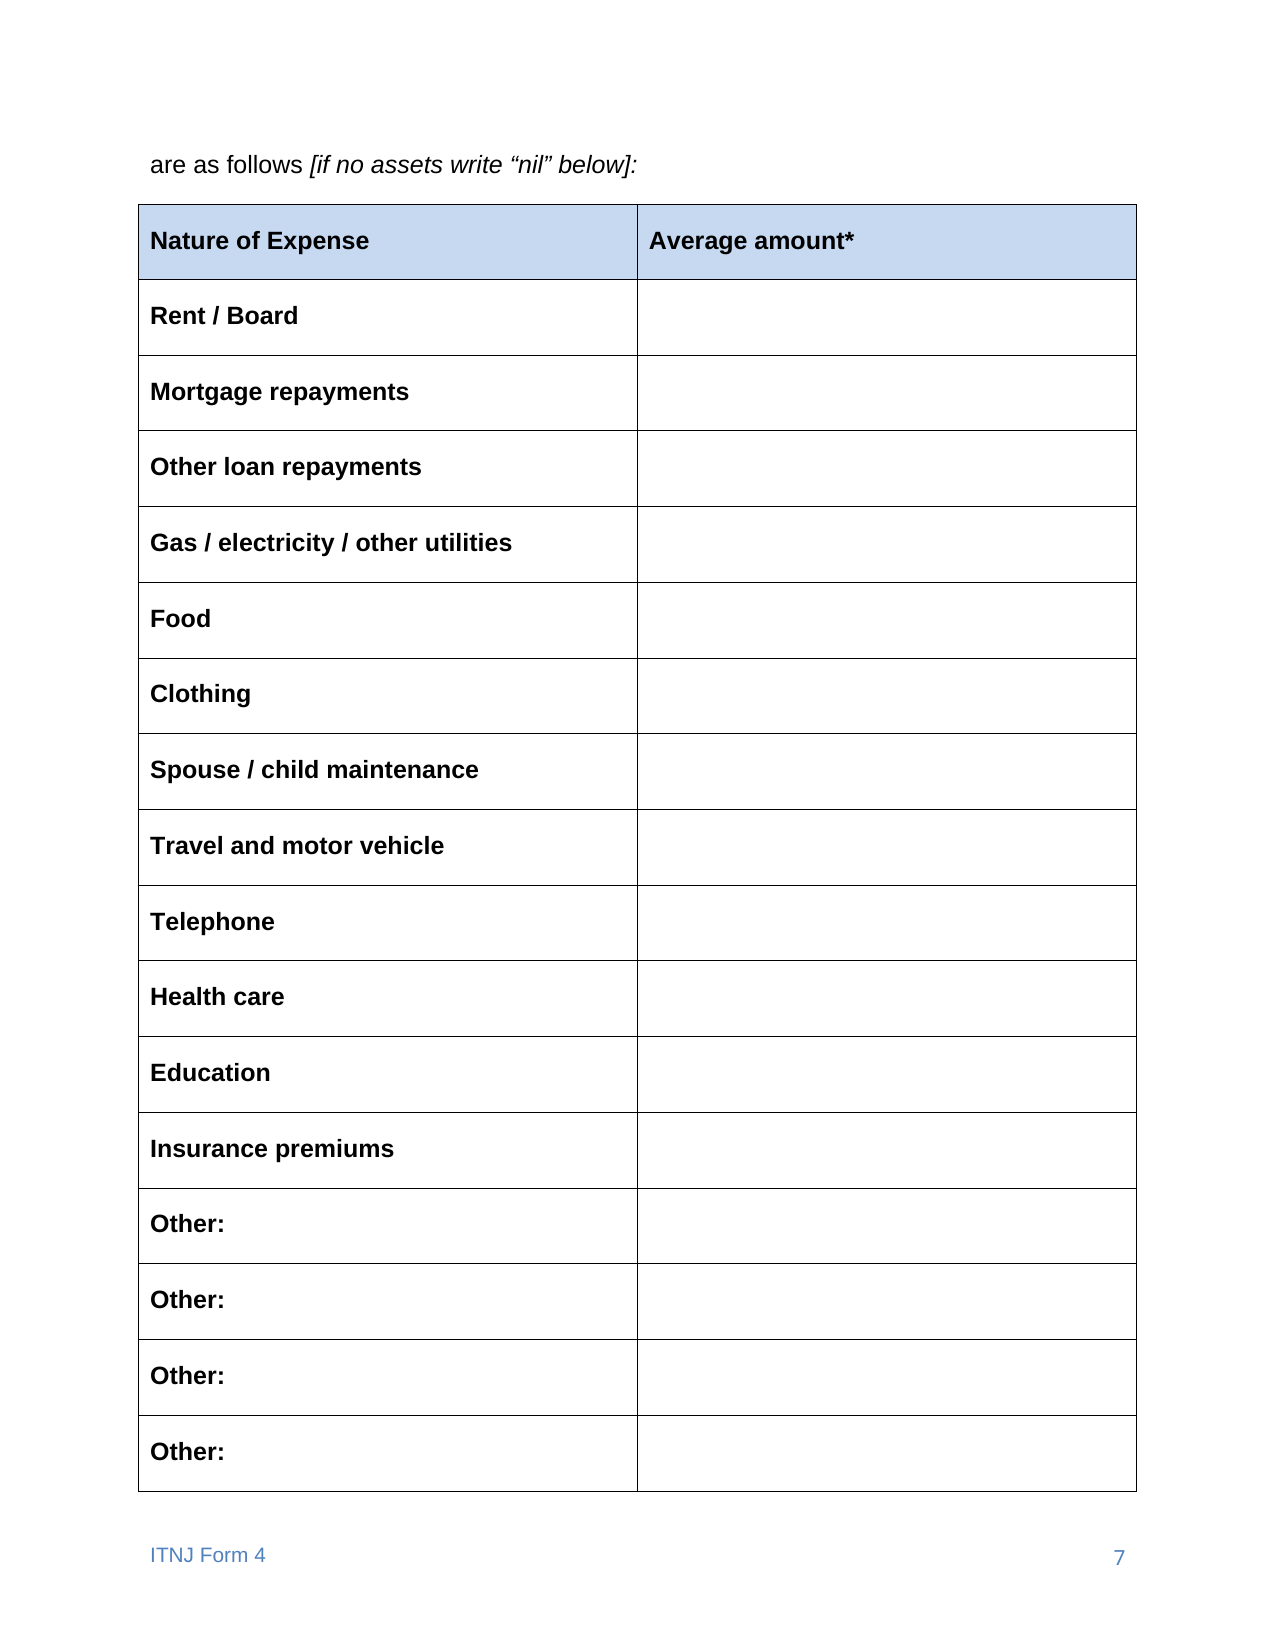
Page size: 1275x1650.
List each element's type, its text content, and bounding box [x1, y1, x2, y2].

table_cell [638, 961, 1136, 1036]
table_cell [638, 280, 1136, 354]
table_cell [638, 810, 1136, 885]
table_cell Education [139, 1037, 637, 1112]
table_cell [638, 431, 1136, 506]
table_cell Travel and motor vehicle [139, 810, 637, 885]
table_cell Other: [139, 1416, 637, 1491]
table_cell Spouse / child maintenance [139, 734, 637, 809]
table_cell Other: [139, 1189, 637, 1263]
table_cell Other: [139, 1340, 637, 1415]
table_cell Telephone [139, 886, 637, 960]
table_cell [638, 659, 1136, 733]
table_cell [638, 356, 1136, 430]
table_header Average amount* [638, 205, 1136, 279]
table_cell [638, 583, 1136, 657]
table_cell Other: [139, 1264, 637, 1339]
table_cell Insurance premiums [139, 1113, 637, 1188]
table_header Nature of Expense [139, 205, 637, 279]
table_cell [638, 507, 1136, 582]
table_cell Other loan repayments [139, 431, 637, 506]
table_cell [638, 1037, 1136, 1112]
table_cell [638, 734, 1136, 809]
text are as follows [if no assets write “nil” below]: [150, 150, 1125, 179]
table_cell [638, 1416, 1136, 1491]
table_cell [638, 1189, 1136, 1263]
table_cell Food [139, 583, 637, 657]
table_cell Health care [139, 961, 637, 1036]
table_cell [638, 1340, 1136, 1415]
table_cell Mortgage repayments [139, 356, 637, 430]
table_cell [638, 886, 1136, 960]
table_cell Gas / electricity / other utilities [139, 507, 637, 582]
table_cell Clothing [139, 659, 637, 733]
table_cell [638, 1113, 1136, 1188]
table_cell Rent / Board [139, 280, 637, 354]
table_cell [638, 1264, 1136, 1339]
